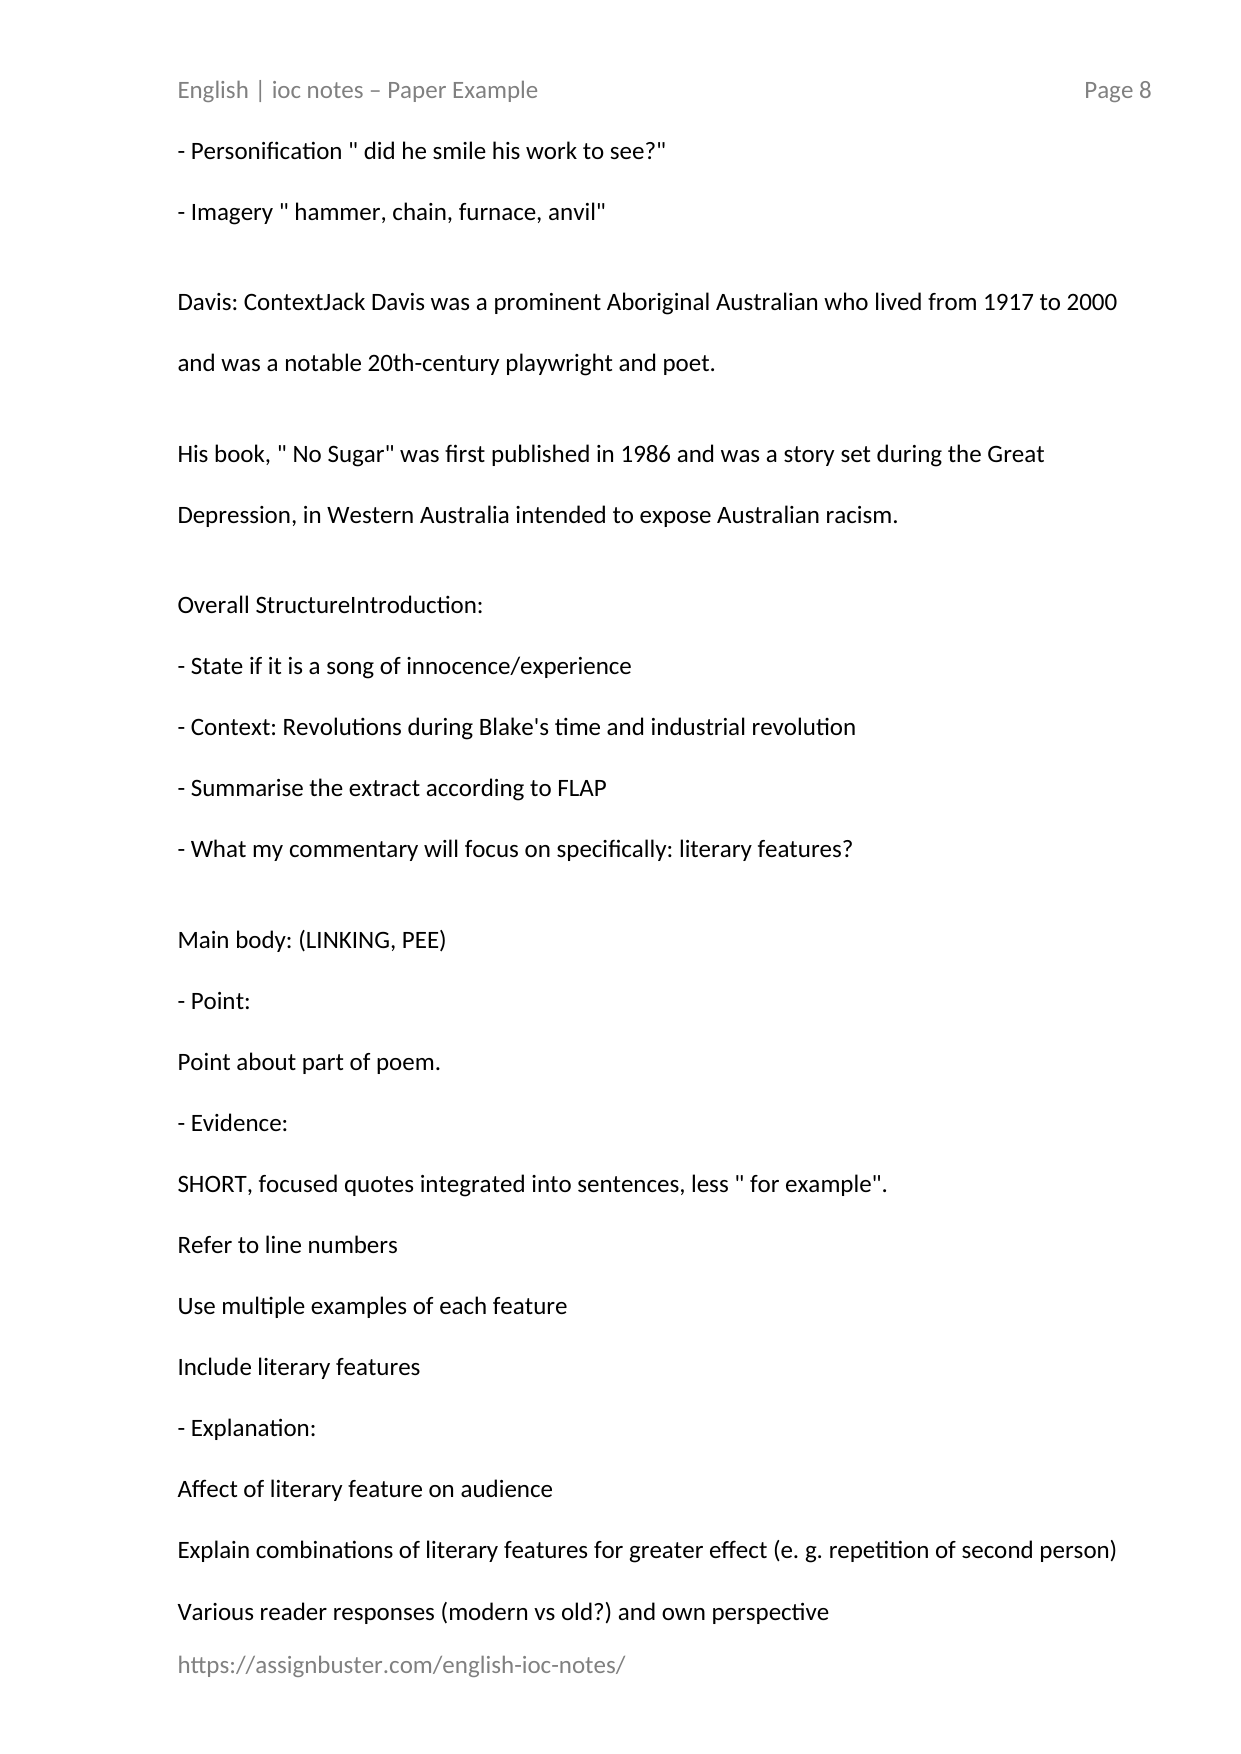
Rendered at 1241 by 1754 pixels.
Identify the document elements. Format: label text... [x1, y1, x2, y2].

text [177, 924, 1152, 1626]
text Davis: ContextJack Davis was a prominent Aboriginal Australian who lived from 1917 to 2000 and was a notable 20th-century playwright and poet. [177, 286, 1152, 378]
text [177, 135, 1152, 226]
text His book, " No Sugar" was first published in 1986 and was a story set during the Great Depression, in Western Australia intended to expose Australian racism. [177, 438, 1152, 529]
text Overall StructureIntroduction: - State if it is a song of innocence/experience - Context: Revolutions during Blake's time and industrial revolution - Summarise the extract according to FLAP - What my commentary will focus on specifically: literary features? [177, 589, 1152, 864]
